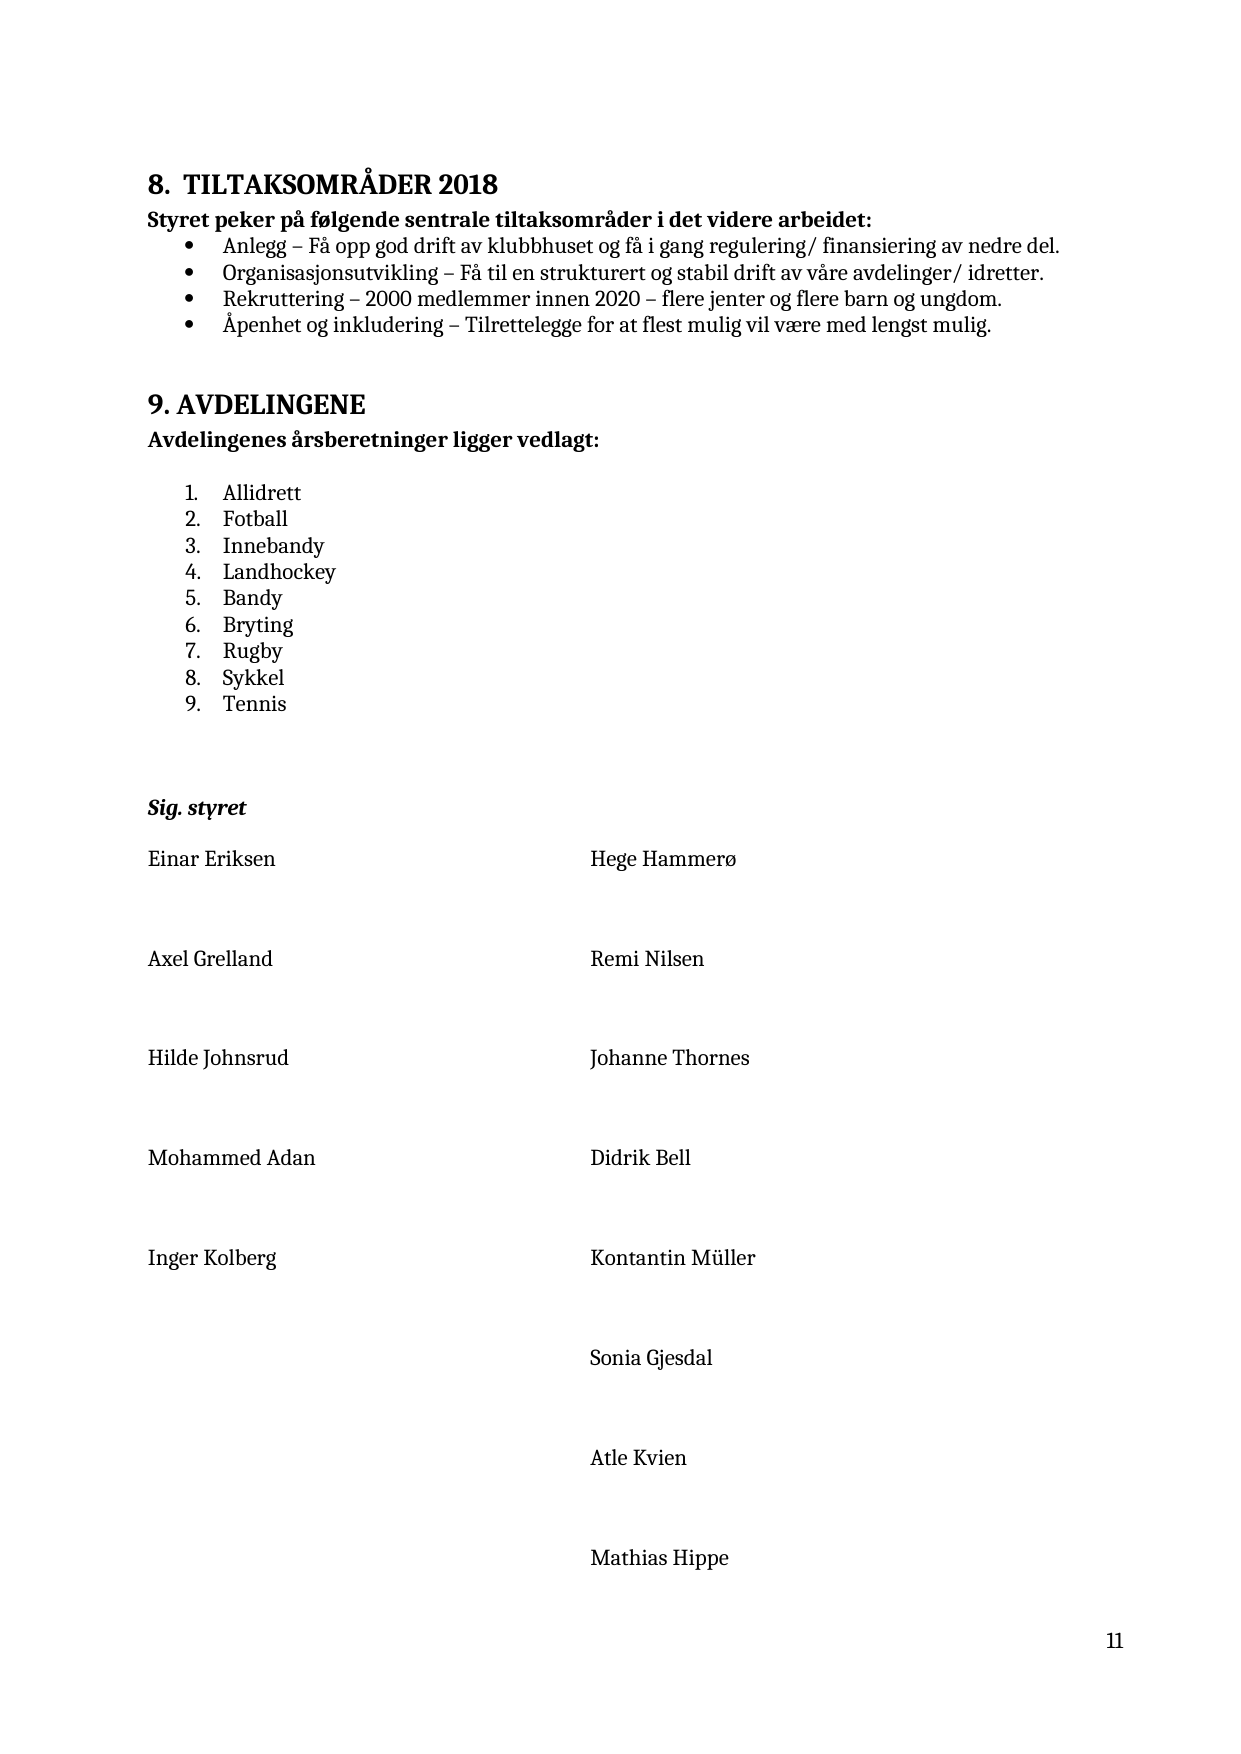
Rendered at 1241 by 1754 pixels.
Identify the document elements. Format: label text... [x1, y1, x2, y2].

text Inger Kolberg Kontantin Müller [148, 1245, 1123, 1271]
text Axel Grelland Remi Nilsen [148, 945, 1123, 972]
subtitle 9. AVDELINGENE [148, 388, 1123, 422]
list Åpenhet og inkludering – Tilrettelegge for at flest mulig vil være med lengst mulig. [185, 312, 1123, 338]
list Fotball [185, 506, 1123, 532]
text Mathias Hippe [148, 1545, 1123, 1571]
text Einar Eriksen Hege Hammerø [148, 845, 1123, 872]
list Landhockey [185, 559, 1123, 585]
list Anlegg – Få opp god drift av klubbhuset og få i gang regulering/ finansiering av nedre del. [185, 233, 1123, 259]
list Bandy [185, 585, 1123, 612]
list Rugby [185, 638, 1123, 664]
list Allidrett [185, 480, 1123, 506]
text Mohammed Adan Didrik Bell [148, 1145, 1123, 1171]
text Avdelingenes årsberetninger ligger vedlagt: [148, 427, 1123, 453]
text Styret peker på følgende sentrale tiltaksområder i det videre arbeidet: [148, 207, 1123, 233]
list Bryting [185, 612, 1123, 638]
text Hilde Johnsrud Johanne Thornes [148, 1045, 1123, 1072]
text Sig. styret [148, 794, 1123, 821]
list Tennis [185, 691, 1123, 717]
list Sykkel [185, 664, 1123, 691]
list Rekruttering – 2000 medlemmer innen 2020 – flere jenter og flere barn og ungdom. [185, 286, 1123, 312]
text Sonia Gjesdal [148, 1345, 1123, 1371]
subtitle 8. TILTAKSOMRÅDER 2018 [148, 168, 1123, 202]
text Atle Kvien [148, 1445, 1123, 1471]
list Innebandy [185, 532, 1123, 559]
list Organisasjonsutvikling – Få til en strukturert og stabil drift av våre avdelinger/ idretter. [185, 259, 1123, 286]
